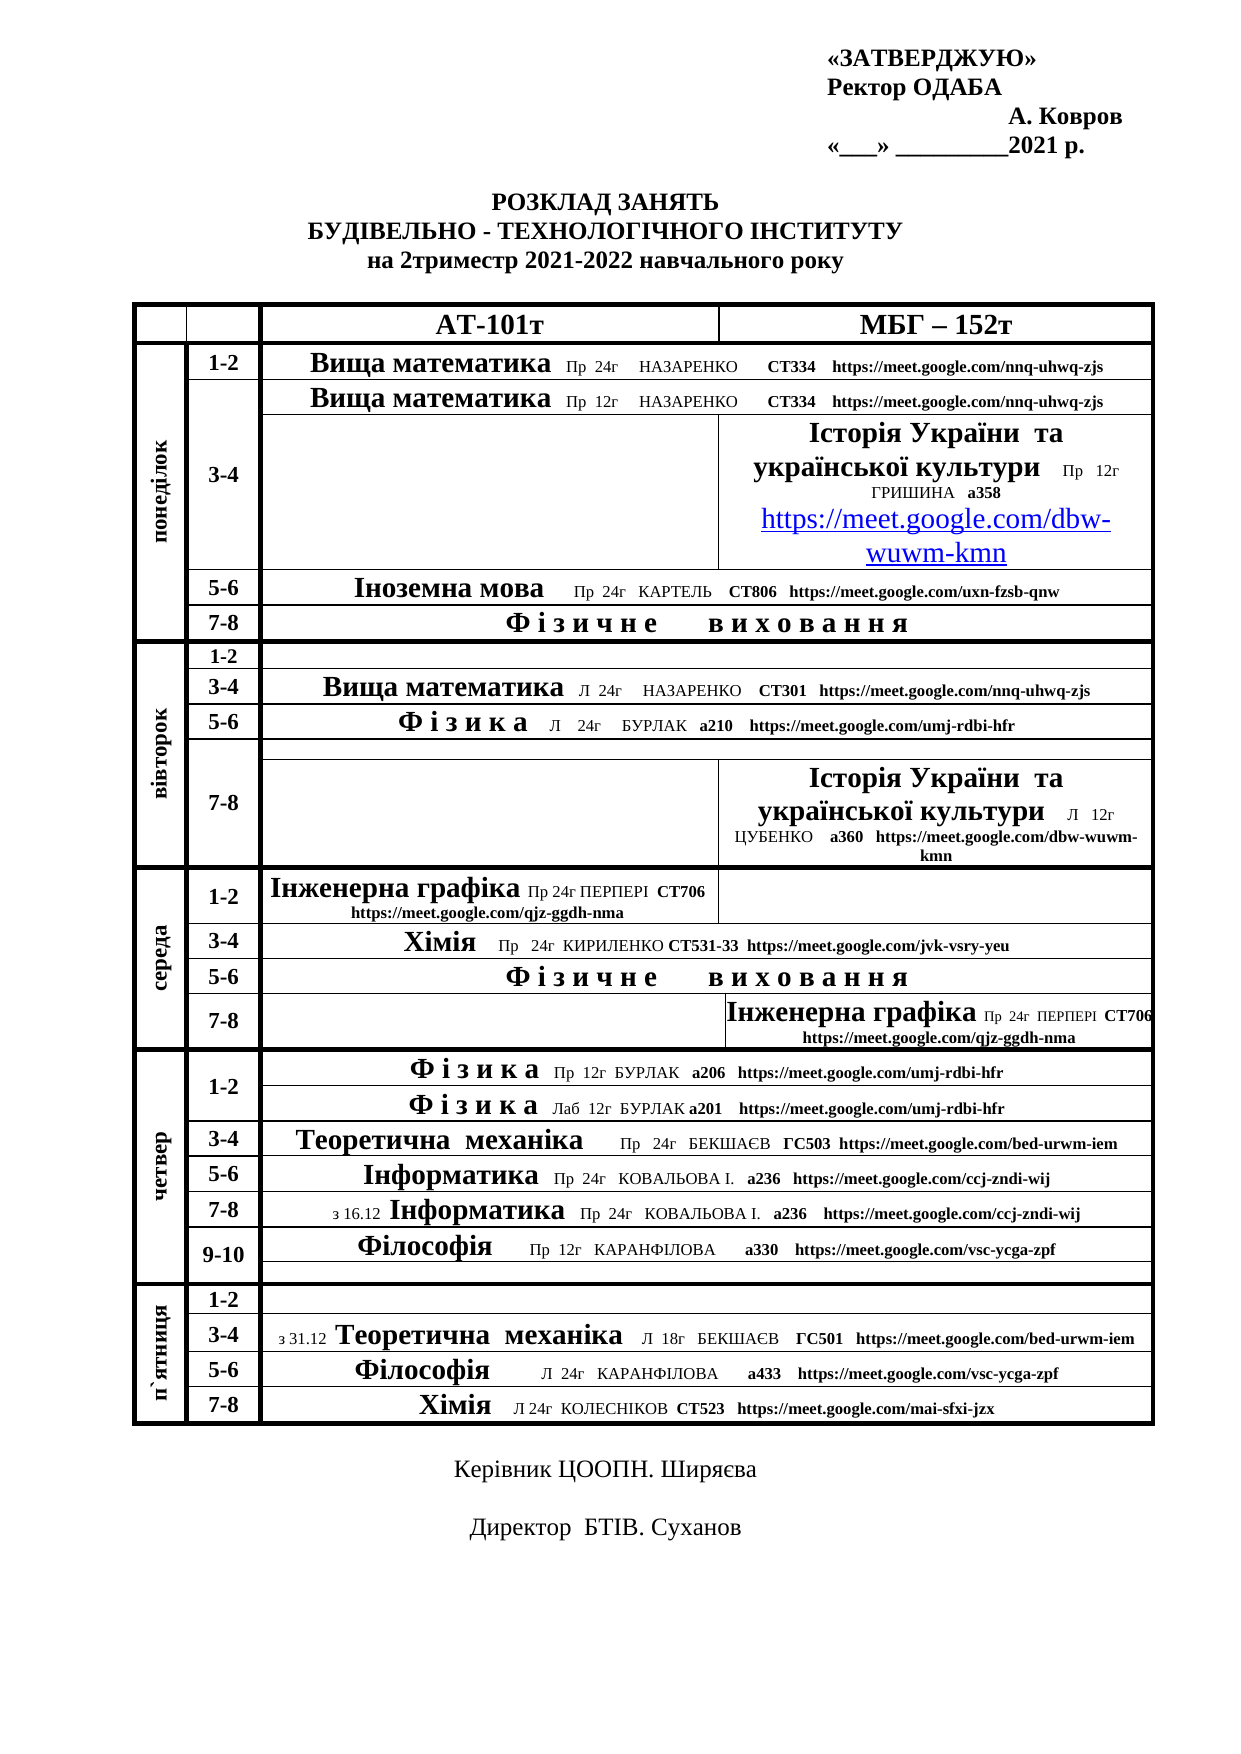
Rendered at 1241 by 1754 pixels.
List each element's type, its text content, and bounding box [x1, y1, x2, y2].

table_header [137, 307, 186, 341]
table_cell Вища математика Пр 12г НАЗАРЕНКО СТ334 https://meet.google.com/nnq-uhwq-zjs [263, 380, 1151, 414]
table_cell п`ятниця [137, 1286, 184, 1421]
table_cell понеділок [137, 345, 184, 639]
text Ректор ОДАБА [827, 72, 1152, 101]
table_cell 3-4 [189, 1122, 258, 1155]
table_cell Інженерна графіка Пр 24г ПЕРПЕРІ СТ706 https://meet.google.com/qjz-ggdh-nma [726, 994, 1151, 1047]
table_cell четвер [137, 1052, 184, 1281]
table_cell 7-8 [189, 606, 258, 639]
table_cell Вища математика Л 24г НАЗАРЕНКО СТ301 https://meet.google.com/nnq-uhwq-zjs [263, 669, 1151, 703]
text Керівник ЦООПН. Ширяєва [59, 1454, 1152, 1483]
text А. Ковров [827, 101, 1152, 130]
table_cell Ф і з и ч н е в и х о в а н н я [263, 606, 1151, 639]
text «___» _________2021 р. [827, 130, 1152, 158]
table_cell Інформатика Пр 24г КОВАЛЬОВА І. а236 https://meet.google.com/ccj-zndi-wij [263, 1156, 1151, 1191]
table_cell з 16.12 Інформатика Пр 24г КОВАЛЬОВА І. а236 https://meet.google.com/ccj-zndi-wij [263, 1192, 1151, 1226]
table_cell Історія України та української культури Л 12г ЦУБЕНКО а360 https://meet.google.com/dbw-wuwm-kmn [719, 760, 1151, 865]
table_cell [263, 740, 1151, 759]
table_cell 3-4 [189, 669, 258, 703]
table_cell 1-2 [189, 1052, 258, 1120]
table_cell вівторок [137, 644, 184, 865]
table_cell Іноземна мова Пр 24г КАРТЕЛЬ СТ806 https://meet.google.com/uxn-fzsb-qnw [263, 570, 1151, 604]
table_cell 3-4 [189, 1314, 258, 1351]
table_cell 3-4 [189, 924, 258, 958]
table_cell 7-8 [189, 1192, 258, 1226]
text «ЗАТВЕРДЖУЮ» [827, 43, 1152, 72]
table_cell 9-10 [189, 1228, 258, 1281]
text Директор БТІВ. Суханов [59, 1512, 1152, 1541]
table_cell середа [137, 870, 184, 1047]
text БУДІВЕЛЬНО - ТЕХНОЛОГІЧНОГО ІНСТИТУТУ [59, 216, 1152, 245]
table_cell 1-2 [189, 345, 258, 379]
table_cell Хімія Пр 24г КИРИЛЕНКО СТ531-33 https://meet.google.com/jvk-vsry-yeu [263, 924, 1151, 958]
table_cell Історія України та української культури Пр 12г ГРИШИНА а358 https://meet.google.com/dbw-wuwm-kmn [719, 415, 1151, 569]
table_cell 1-2 [189, 870, 258, 922]
table_cell Філософія Пр 12г КАРАНФІЛОВА а330 https://meet.google.com/vsc-ycga-zpf [263, 1228, 1151, 1261]
table_cell 5-6 [189, 570, 258, 604]
table_cell Ф і з и к а Пр 12г БУРЛАК а206 https://meet.google.com/umj-rdbi-hfr [263, 1052, 1151, 1085]
table_cell 7-8 [189, 740, 258, 865]
table_cell [263, 644, 1151, 668]
table_cell 5-6 [189, 705, 258, 738]
table_cell Філософія Л 24г КАРАНФІЛОВА а433 https://meet.google.com/vsc-ycga-zpf [263, 1352, 1151, 1386]
table_cell 7-8 [189, 1387, 258, 1421]
table_cell Вища математика Пр 24г НАЗАРЕНКО СТ334 https://meet.google.com/nnq-uhwq-zjs [263, 345, 1151, 379]
table_cell Ф і з и к а Лаб 12г БУРЛАК а201 https://meet.google.com/umj-rdbi-hfr [263, 1086, 1151, 1120]
table_cell 3-4 [189, 380, 258, 569]
table_cell [263, 994, 725, 1047]
table_cell [263, 760, 718, 865]
table_cell [263, 415, 718, 569]
table_cell з 31.12 Теоретична механіка Л 18г БЕКШАЄВ ГС501 https://meet.google.com/bed-urwm-iem [263, 1314, 1151, 1351]
table_cell Хімія Л 24г КОЛЕСНІКОВ СТ523 https://meet.google.com/mai-sfxi-jzx [263, 1387, 1151, 1421]
table_header АТ-101т [263, 307, 718, 341]
table_cell 5-6 [189, 1352, 258, 1386]
table_cell Теоретична механіка Пр 24г БЕКШАЄВ ГС503 https://meet.google.com/bed-urwm-iem [263, 1122, 1151, 1155]
table_header МБГ – 152т [720, 307, 1151, 341]
table_cell 7-8 [189, 994, 258, 1047]
table_cell [263, 1262, 1151, 1281]
table_cell Інженерна графіка Пр 24г ПЕРПЕРІ СТ706 https://meet.google.com/qjz-ggdh-nma [263, 870, 718, 922]
table_cell 5-6 [189, 1157, 258, 1191]
table_cell 1-2 [189, 644, 258, 668]
table_cell Ф і з и ч н е в и х о в а н н я [263, 959, 1151, 993]
text на 2триместр 2021-2022 навчального року [59, 245, 1152, 273]
table_header [187, 307, 258, 341]
table_cell [719, 870, 1151, 922]
table_cell Ф і з и к а Л 24г БУРЛАК а210 https://meet.google.com/umj-rdbi-hfr [263, 705, 1151, 738]
table_cell [263, 1286, 1151, 1312]
text РОЗКЛАД ЗАНЯТЬ [59, 187, 1152, 216]
table_cell 1-2 [189, 1286, 258, 1312]
table_cell 5-6 [189, 959, 258, 993]
